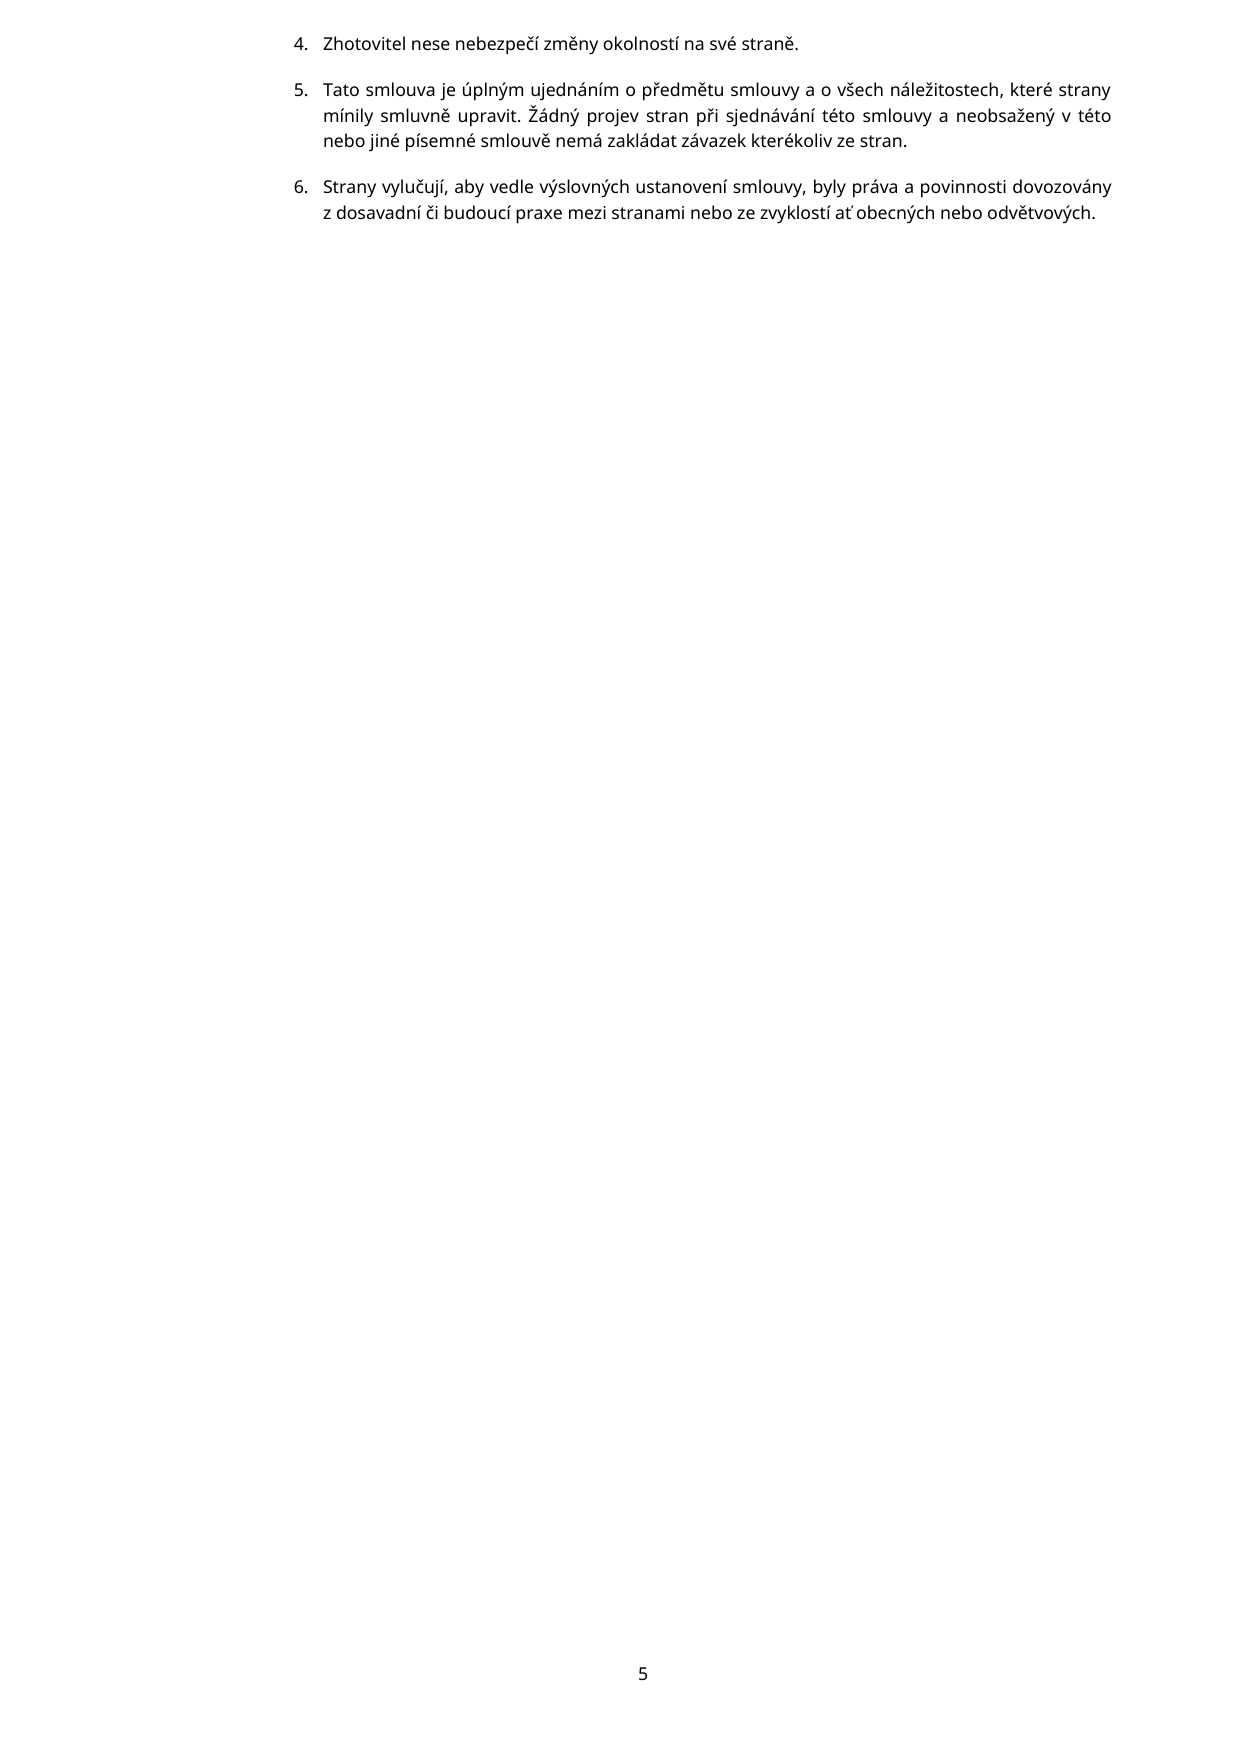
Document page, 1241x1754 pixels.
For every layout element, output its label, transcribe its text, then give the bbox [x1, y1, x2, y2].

list Tato smlouva je úplným ujednáním o předmětu smlouvy a o všech náležitostech, které strany mínily smluvně upravit. Žádný projev stran při sjednávání této smlouvy a neobsažený v této nebo jiné písemné smlouvě nemá zakládat závazek kterékoliv ze stran. [294, 78, 1112, 153]
list Zhotovitel nese nebezpečí změny okolností na své straně. [294, 31, 1112, 55]
list Strany vylučují, aby vedle výslovných ustanovení smlouvy, byly práva a povinnosti dovozovány z dosavadní či budoucí praxe mezi stranami nebo ze zvyklostí ať obecných nebo odvětvových. [294, 175, 1112, 225]
